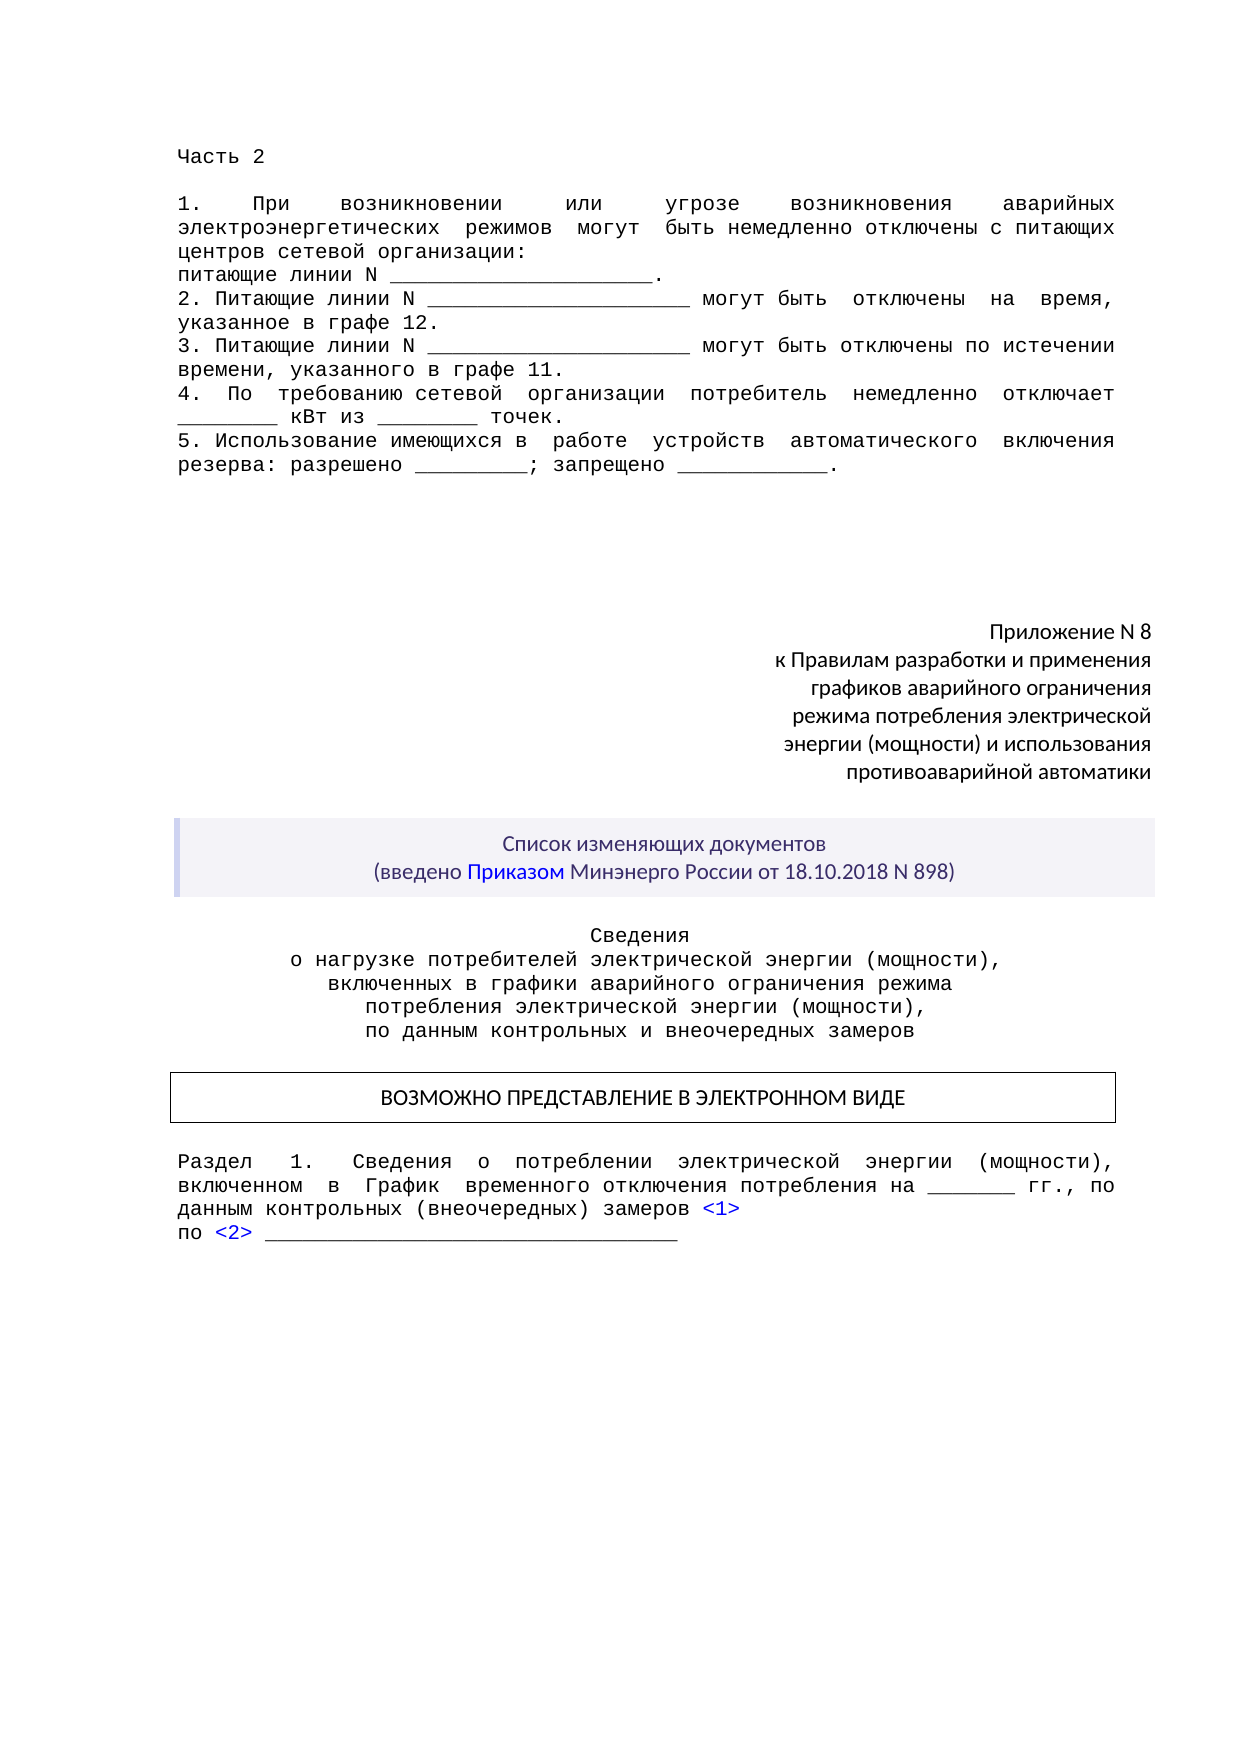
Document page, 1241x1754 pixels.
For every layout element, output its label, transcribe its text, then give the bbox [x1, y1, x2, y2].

text к Правилам разработки и применения [177, 645, 1152, 673]
text противоаварийной автоматики [177, 757, 1152, 785]
text питающие линии N _____________________. [177, 264, 1152, 288]
text потребления электрической энергии (мощности), [177, 996, 1152, 1020]
table_header Список изменяющих документов (введено Приказом Минэнерго России от 18.10.2018 N 898) [180, 818, 1149, 897]
text по данным контрольных и внеочередных замеров [177, 1020, 1152, 1043]
text по <2> _________________________________ [177, 1222, 1152, 1246]
text Сведения [177, 925, 1152, 949]
text Часть 2 [177, 146, 1152, 170]
text электроэнергетических режимов могут быть немедленно отключены с питающих [177, 217, 1152, 241]
text режима потребления электрической [177, 701, 1152, 729]
text Приложение N 8 [177, 617, 1152, 645]
text 3. Питающие линии N _____________________ могут быть отключены по истечении [177, 335, 1152, 359]
text резерва: разрешено _________; запрещено ____________. [177, 453, 1152, 477]
text 5. Использование имеющихся в работе устройств автоматического включения [177, 430, 1152, 453]
text графиков аварийного ограничения [177, 673, 1152, 701]
text центров сетевой организации: [177, 241, 1152, 264]
text 4. По требованию сетевой организации потребитель немедленно отключает [177, 383, 1152, 406]
table_header ВОЗМОЖНО ПРЕДСТАВЛЕНИЕ В ЭЛЕКТРОННОМ ВИДЕ [171, 1073, 1115, 1122]
text 1. При возникновении или угрозе возникновения аварийных [177, 193, 1152, 217]
text 2. Питающие линии N _____________________ могут быть отключены на время, [177, 288, 1152, 312]
text энергии (мощности) и использования [177, 729, 1152, 757]
text времени, указанного в графе 11. [177, 359, 1152, 383]
text данным контрольных (внеочередных) замеров <1> [177, 1198, 1152, 1222]
text о нагрузке потребителей электрической энергии (мощности), [177, 949, 1152, 973]
text включенных в графики аварийного ограничения режима [177, 973, 1152, 996]
text указанное в графе 12. [177, 312, 1152, 335]
text включенном в График временного отключения потребления на _______ гг., по [177, 1174, 1152, 1198]
text Раздел 1. Сведения о потреблении электрической энергии (мощности), [177, 1151, 1152, 1174]
text ________ кВт из ________ точек. [177, 406, 1152, 430]
